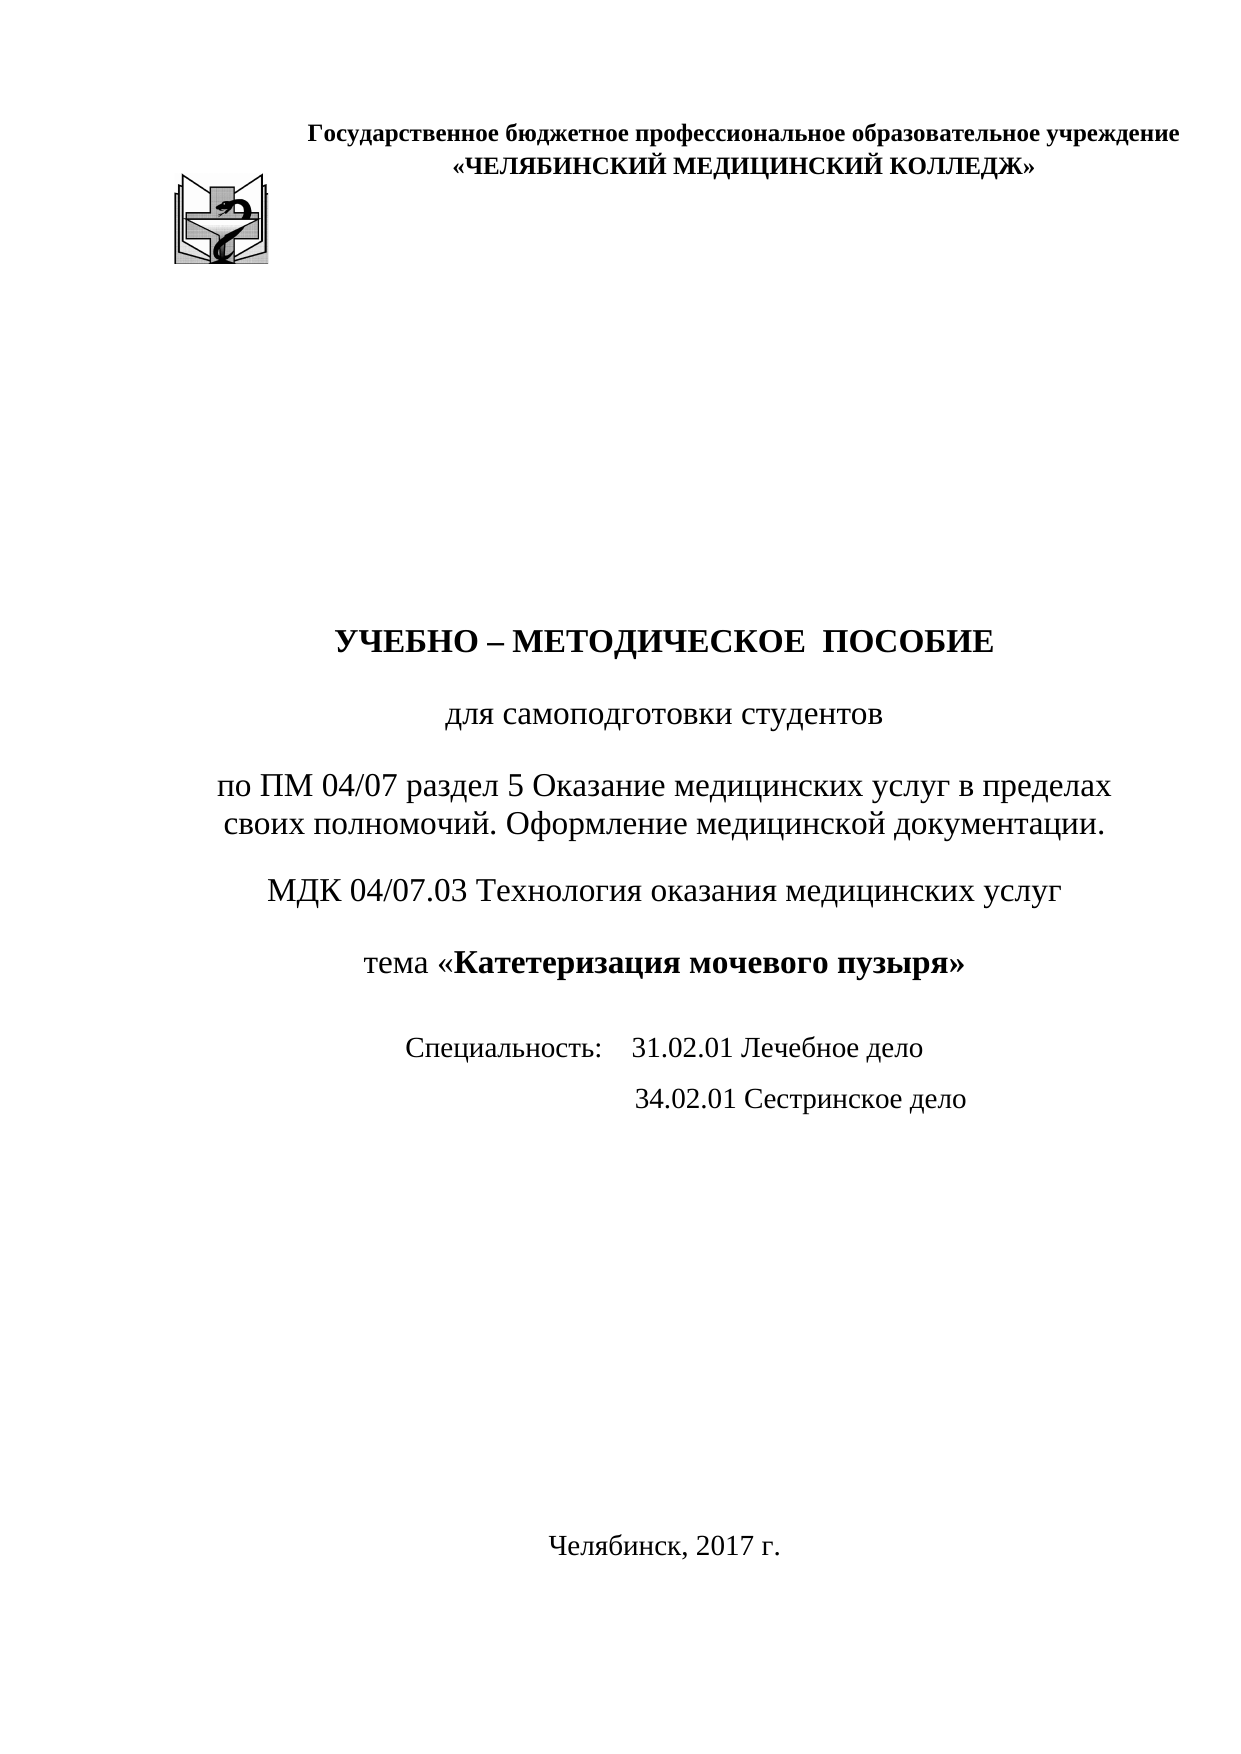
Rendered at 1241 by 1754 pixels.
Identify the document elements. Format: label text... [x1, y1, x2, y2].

text тема «Катетеризация мочевого пузыря» [177, 942, 1152, 980]
text для самоподготовки студентов [177, 693, 1152, 732]
text 34.02.01 Сестринское дело [177, 1081, 1152, 1114]
text Челябинск, 2017 г. [177, 1528, 1152, 1561]
table_header Государственное бюджетное профессиональное образовательное учреждение «ЧЕЛЯБИНСКИЙ МЕДИЦИНСКИЙ КОЛЛЕДЖ» [177, 118, 1207, 184]
text по ПМ 04/07 раздел 5 Оказание медицинских услуг в пределах своих полномочий. Оформление медицинской документации. [177, 765, 1152, 842]
text УЧЕБНО – МЕТОДИЧЕСКОЕ ПОСОБИЕ [177, 622, 1152, 660]
text МДК 04/07.03 Технология оказания медицинских услуг [177, 870, 1152, 908]
text Специальность: 31.02.01 Лечебное дело [177, 1031, 1152, 1064]
